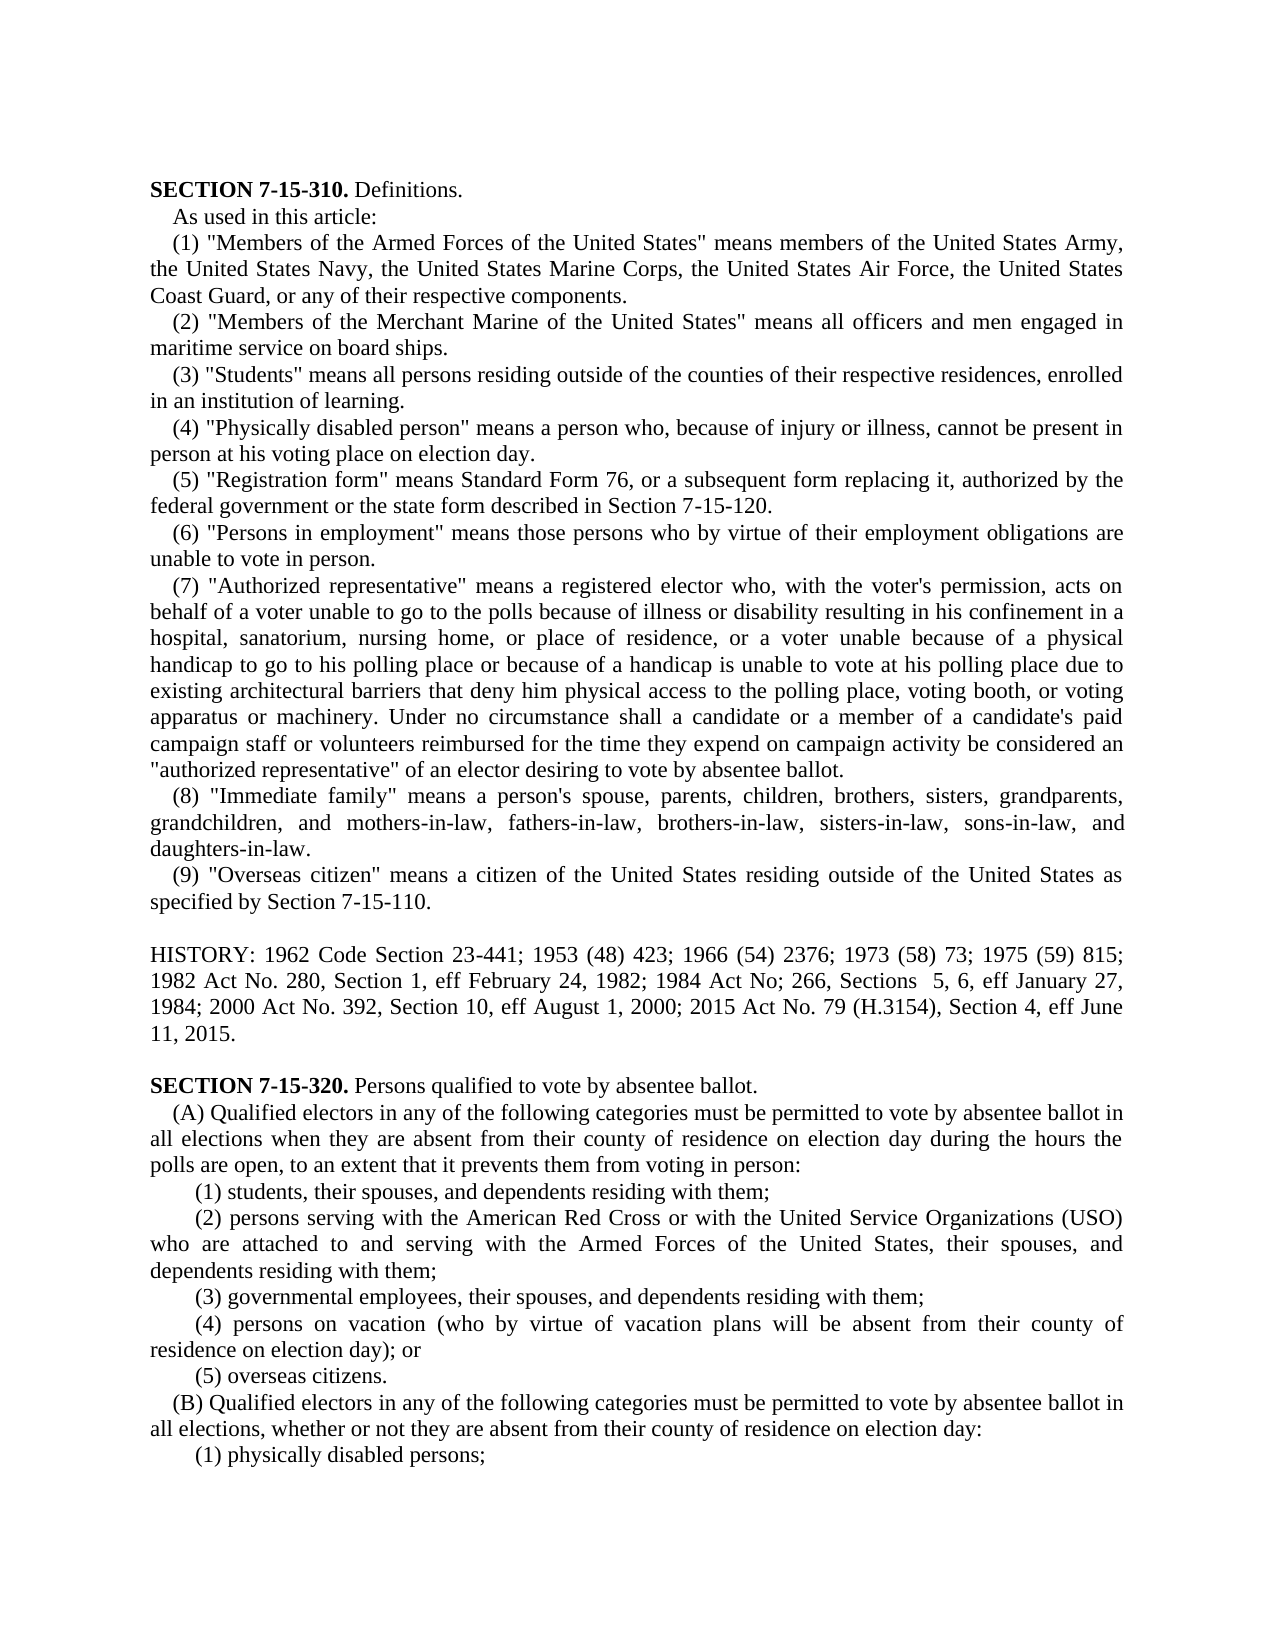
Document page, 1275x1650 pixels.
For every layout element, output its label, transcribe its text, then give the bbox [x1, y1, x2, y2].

text (6) "Persons in employment" means those persons who by virtue of their employment obligations are unable to vote in person. [150, 519, 1125, 572]
text (1) physically disabled persons; [150, 1441, 1125, 1468]
text (9) "Overseas citizen" means a citizen of the United States residing outside of the United States as specified by Section 7-15-110. [150, 862, 1125, 914]
text (2) persons serving with the American Red Cross or with the United Service Organizations (USO) who are attached to and serving with the Armed Forces of the United States, their spouses, and dependents residing with them; [150, 1204, 1125, 1283]
text (5) overseas citizens. [150, 1362, 1125, 1389]
text (3) "Students" means all persons residing outside of the counties of their respective residences, enrolled in an institution of learning. [150, 361, 1125, 413]
text (2) "Members of the Merchant Marine of the United States" means all officers and men engaged in maritime service on board ships. [150, 308, 1125, 361]
text (4) "Physically disabled person" means a person who, because of injury or illness, cannot be present in person at his voting place on election day. [150, 413, 1125, 466]
text (5) "Registration form" means Standard Form 76, or a subsequent form replacing it, authorized by the federal government or the state form described in Section 7-15-120. [150, 466, 1125, 519]
text (8) "Immediate family" means a person's spouse, parents, children, brothers, sisters, grandparents, grandchildren, and mothers-in-law, fathers-in-law, brothers-in-law, sisters-in-law, sons-in-law, and daughters-in-law. [150, 782, 1125, 862]
text (A) Qualified electors in any of the following categories must be permitted to vote by absentee ballot in all elections when they are absent from their county of residence on election day during the hours the polls are open, to an extent that it prevents them from voting in person: [150, 1099, 1125, 1178]
text (1) students, their spouses, and dependents residing with them; [150, 1178, 1125, 1204]
text (3) governmental employees, their spouses, and dependents residing with them; [150, 1283, 1125, 1309]
text (B) Qualified electors in any of the following categories must be permitted to vote by absentee ballot in all elections, whether or not they are absent from their county of residence on election day: [150, 1389, 1125, 1441]
text (7) "Authorized representative" means a registered elector who, with the voter's permission, acts on behalf of a voter unable to go to the polls because of illness or disability resulting in his confinement in a hospital, sanatorium, nursing home, or place of residence, or a voter unable because of a physical handicap to go to his polling place or because of a handicap is unable to vote at his polling place due to existing architectural barriers that deny him physical access to the polling place, voting booth, or voting apparatus or machinery. Under no circumstance shall a candidate or a member of a candidate's paid campaign staff or volunteers reimbursed for the time they expend on campaign activity be considered an "authorized representative" of an elector desiring to vote by absentee ballot. [150, 572, 1125, 782]
text HISTORY: 1962 Code Section 23-441; 1953 (48) 423; 1966 (54) 2376; 1973 (58) 73; 1975 (59) 815; 1982 Act No. 280, Section 1, eff February 24, 1982; 1984 Act No; 266, Sections 5, 6, eff January 27, 1984; 2000 Act No. 392, Section 10, eff August 1, 2000; 2015 Act No. 79 (H.3154), Section 4, eff June 11, 2015. [150, 941, 1125, 1046]
text (4) persons on vacation (who by virtue of vacation plans will be absent from their county of residence on election day); or [150, 1309, 1125, 1362]
text SECTION 7-15-310. Definitions. [150, 176, 1125, 203]
text SECTION 7-15-320. Persons qualified to vote by absentee ballot. [150, 1072, 1125, 1099]
text As used in this article: [150, 203, 1125, 229]
text (1) "Members of the Armed Forces of the United States" means members of the United States Army, the United States Navy, the United States Marine Corps, the United States Air Force, the United States Coast Guard, or any of their respective components. [150, 229, 1125, 308]
